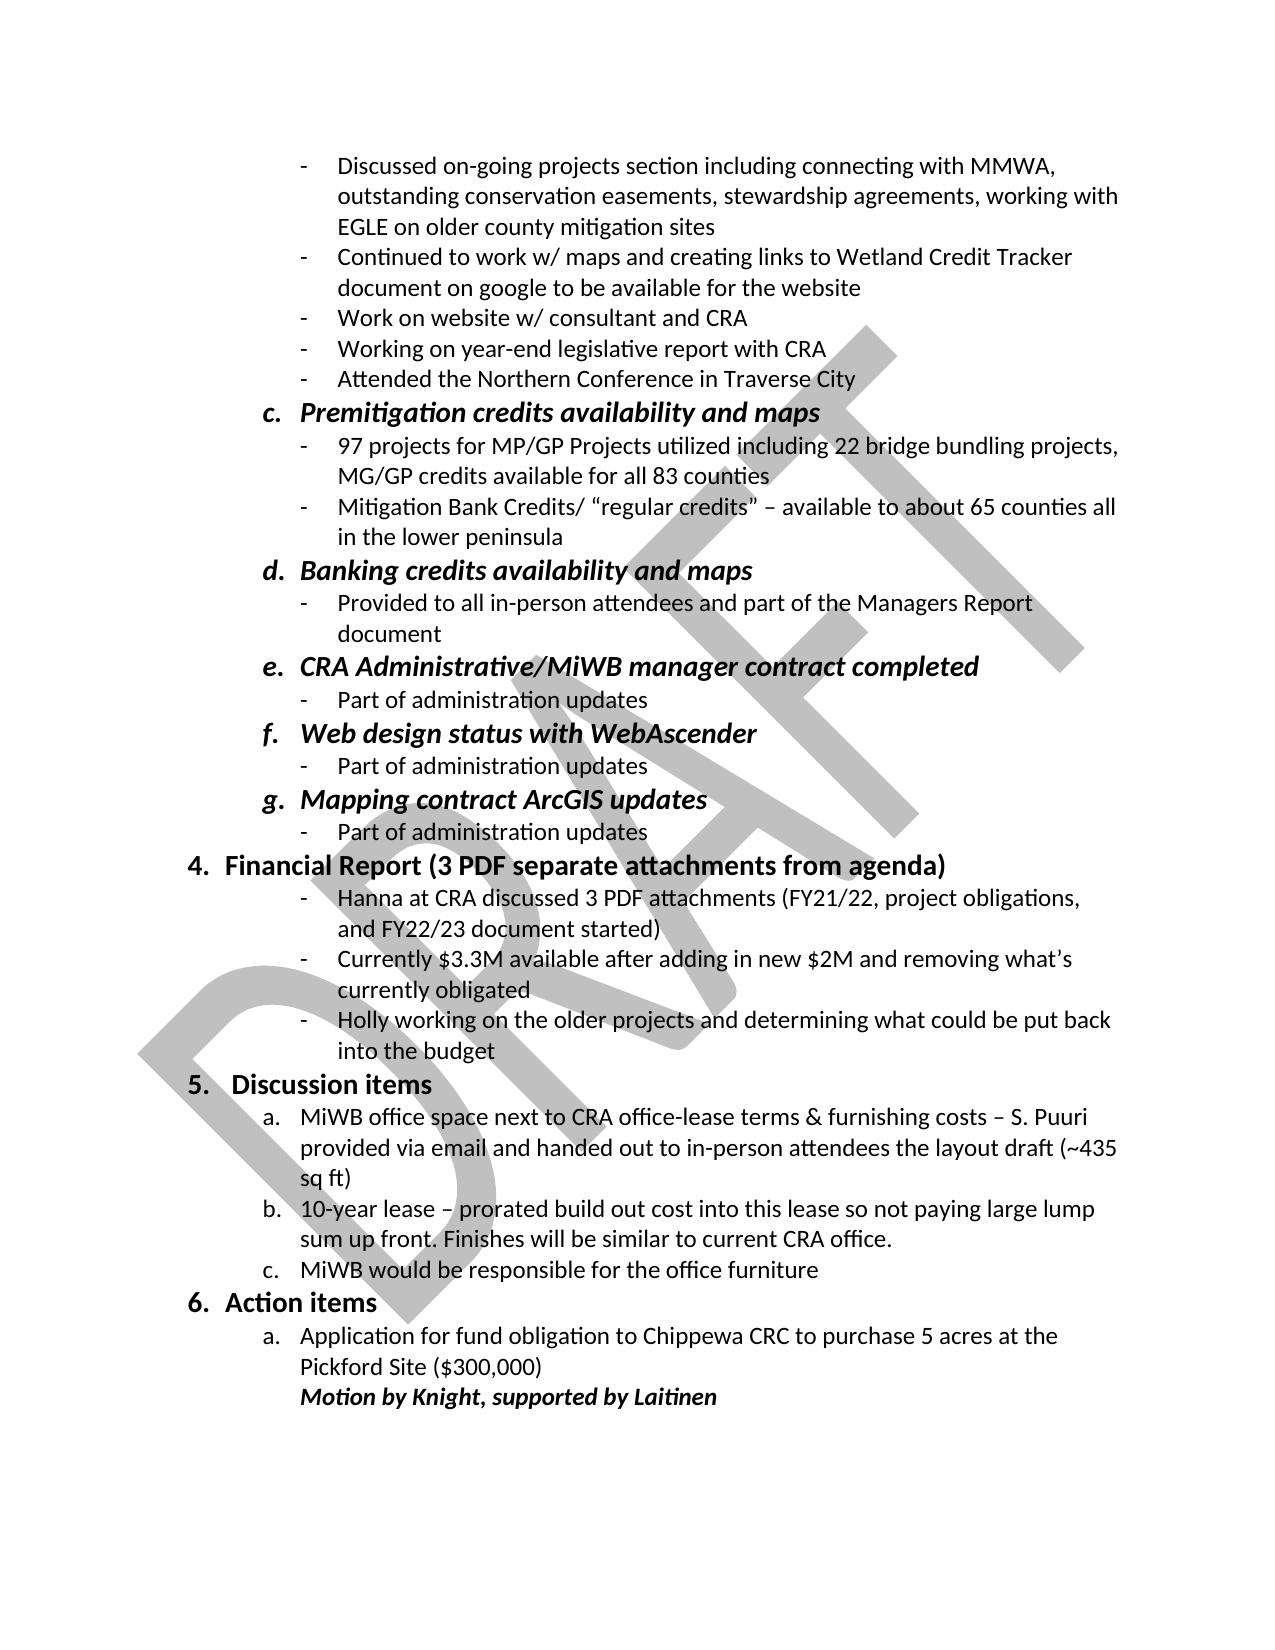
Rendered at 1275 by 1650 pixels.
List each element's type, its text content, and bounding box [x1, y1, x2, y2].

list Action items [187, 1284, 1125, 1320]
list MiWB office space next to CRA office-lease terms & furnishing costs – S. Puuri provided via email and handed out to in-person attendees the layout draft (~435 sq ft) [262, 1101, 1125, 1193]
list Discussed on-going projects section including connecting with MMWA, outstanding conservation easements, stewardship agreements, working with EGLE on older county mitigation sites [300, 150, 1125, 242]
list Part of administration updates [300, 684, 1125, 715]
list Premitigation credits availability and maps [262, 394, 1125, 430]
list MiWB would be responsible for the office furniture [262, 1254, 1125, 1284]
list Provided to all in-person attendees and part of the Managers Report document [300, 587, 1125, 648]
list Motion by Knight, supported by Laitinen [300, 1381, 1125, 1412]
list 10-year lease – prorated build out cost into this lease so not paying large lump sum up front. Finishes will be similar to current CRA office. [262, 1193, 1125, 1254]
list Financial Report (3 PDF separate attachments from agenda) [187, 847, 1125, 883]
list Banking credits availability and maps [262, 552, 1125, 587]
list CRA Administrative/MiWB manager contract completed [262, 648, 1125, 684]
list Continued to work w/ maps and creating links to Wetland Credit Tracker document on google to be available for the website [300, 242, 1125, 303]
list Attended the Northern Conference in Traverse City [300, 364, 1125, 394]
list Currently $3.3M available after adding in new $2M and removing what’s currently obligated [300, 944, 1125, 1005]
list Web design status with WebAscender [262, 715, 1125, 750]
list 97 projects for MP/GP Projects utilized including 22 bridge bundling projects, MG/GP credits available for all 83 counties [300, 430, 1125, 491]
list Application for fund obligation to Chippewa CRC to purchase 5 acres at the Pickford Site ($300,000) [262, 1320, 1125, 1381]
list Part of administration updates [300, 816, 1125, 847]
list Holly working on the older projects and determining what could be put back into the budget [300, 1005, 1125, 1066]
list Work on website w/ consultant and CRA [300, 303, 1125, 333]
list Mitigation Bank Credits/ “regular credits” – available to about 65 counties all in the lower peninsula [300, 491, 1125, 552]
list Hanna at CRA discussed 3 PDF attachments (FY21/22, project obligations, and FY22/23 document started) [300, 883, 1125, 944]
list Working on year-end legislative report with CRA [300, 333, 1125, 364]
list Discussion items [187, 1066, 1125, 1101]
list Part of administration updates [300, 750, 1125, 781]
list Mapping contract ArcGIS updates [262, 781, 1125, 816]
